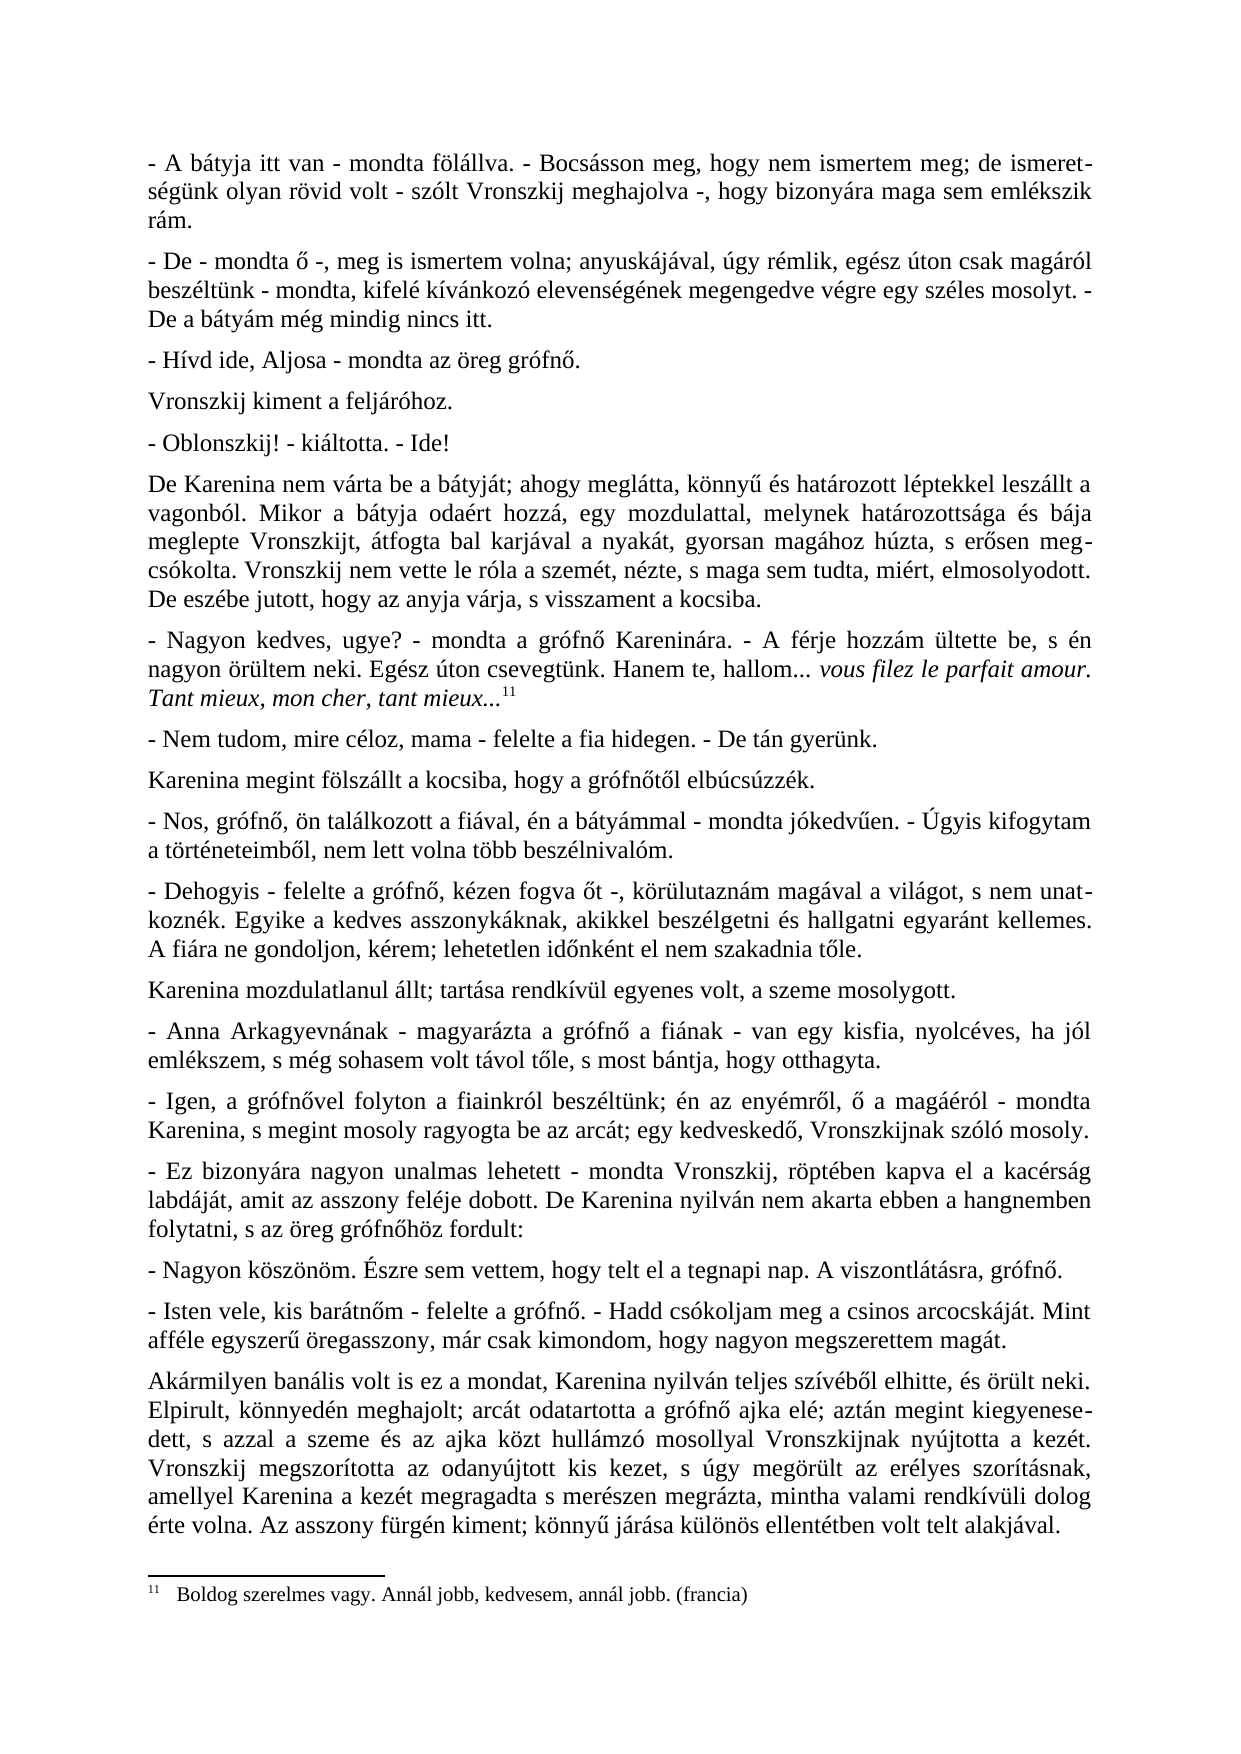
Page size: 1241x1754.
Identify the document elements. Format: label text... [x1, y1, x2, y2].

text - De - mondta ő -, meg is ismertem volna; anyuskájával, úgy rémlik, egész úton csak magáról beszéltünk - mondta, kifelé kívánkozó elevenségének megengedve végre egy széles mosolyt. - De a bátyám még mindig nincs itt. [148, 246, 1093, 333]
text - Igen, a grófnővel folyton a fiainkról beszéltünk; én az enyémről, ő a magáéról - mondta Karenina, s megint mosoly ragyogta be az arcát; egy kedveskedő, Vronszkijnak szóló mosoly. [148, 1086, 1093, 1144]
text - Oblonszkij! - kiáltotta. - Ide! [148, 428, 1093, 456]
text Karenina mozdulatlanul állt; tartása rendkívül egyenes volt, a szeme mosolygott. [148, 975, 1093, 1004]
text - Dehogyis - felelte a grófnő, kézen fogva őt -, körülutaznám magával a világot, s nem unatkoznék. Egyike a kedves asszonykáknak, akikkel beszélgetni és hallgatni egyaránt kellemes. A fiára ne gondoljon, kérem; lehetetlen időnként el nem szakadnia tőle. [148, 876, 1093, 963]
text - Isten vele, kis barátnőm - felelte a grófnő. - Hadd csókoljam meg a csinos arcocskáját. Mint afféle egyszerű öregasszony, már csak kimondom, hogy nagyon megszerettem magát. [148, 1296, 1093, 1354]
text - Nem tudom, mire céloz, mama - felelte a fia hidegen. - De tán gyerünk. [148, 724, 1093, 753]
text Akármilyen banális volt is ez a mondat, Karenina nyilván teljes szívéből elhitte, és örült neki. Elpirult, könnyedén meghajolt; arcát odatartotta a grófnő ajka elé; aztán megint kiegyenesedett, s azzal a szeme és az ajka közt hullámzó mosollyal Vronszkijnak nyújtotta a kezét. Vronszkij megszorította az odanyújtott kis kezet, s úgy megörült az erélyes szorításnak, amellyel Karenina a kezét megragadta s merészen megrázta, mintha valami rendkívüli dolog érte volna. Az asszony fürgén kiment; könnyű járása különös ellentétben volt telt alakjával. [148, 1366, 1093, 1539]
text - Hívd ide, Aljosa - mondta az öreg grófnő. [148, 345, 1093, 374]
text Vronszkij kiment a feljáróhoz. [148, 386, 1093, 415]
text - Nagyon kedves, ugye? - mondta a grófnő Kareninára. - A férje hozzám ültette be, s én nagyon örültem neki. Egész úton csevegtünk. Hanem te, hallom... vous filez le parfait amour. Tant mieux, mon cher, tant mieux... [148, 625, 1093, 711]
text Karenina megint fölszállt a kocsiba, hogy a grófnőtől elbúcsúzzék. [148, 765, 1093, 794]
text - Nagyon köszönöm. Észre sem vettem, hogy telt el a tegnapi nap. A viszontlátásra, grófnő. [148, 1255, 1093, 1284]
text - A bátyja itt van - mondta fölállva. - Bocsásson meg, hogy nem ismertem meg; de ismeretségünk olyan rövid volt - szólt Vronszkij meghajolva -, hogy bizonyára maga sem emlékszik rám. [148, 148, 1093, 234]
text - Ez bizonyára nagyon unalmas lehetett - mondta Vronszkij, röptében kapva el a kacérság labdáját, amit az asszony feléje dobott. De Karenina nyilván nem akarta ebben a hangnemben folytatni, s az öreg grófnőhöz fordult: [148, 1156, 1093, 1243]
text - Anna Arkagyevnának - magyarázta a grófnő a fiának - van egy kisfia, nyolcéves, ha jól emlékszem, s még sohasem volt távol tőle, s most bántja, hogy otthagyta. [148, 1016, 1093, 1074]
text - Nos, grófnő, ön találkozott a fiával, én a bátyámmal - mondta jókedvűen. - Úgyis kifogytam a történeteimből, nem lett volna több beszélnivalóm. [148, 806, 1093, 864]
text De Karenina nem várta be a bátyját; ahogy meglátta, könnyű és határozott léptekkel leszállt a vagonból. Mikor a bátyja odaért hozzá, egy mozdulattal, melynek határozottsága és bája meglepte Vronszkijt, átfogta bal karjával a nyakát, gyorsan magához húzta, s erősen megcsókolta. Vronszkij nem vette le róla a szemét, nézte, s maga sem tudta, miért, elmosolyodott. De eszébe jutott, hogy az anyja várja, s visszament a kocsiba. [148, 469, 1093, 613]
